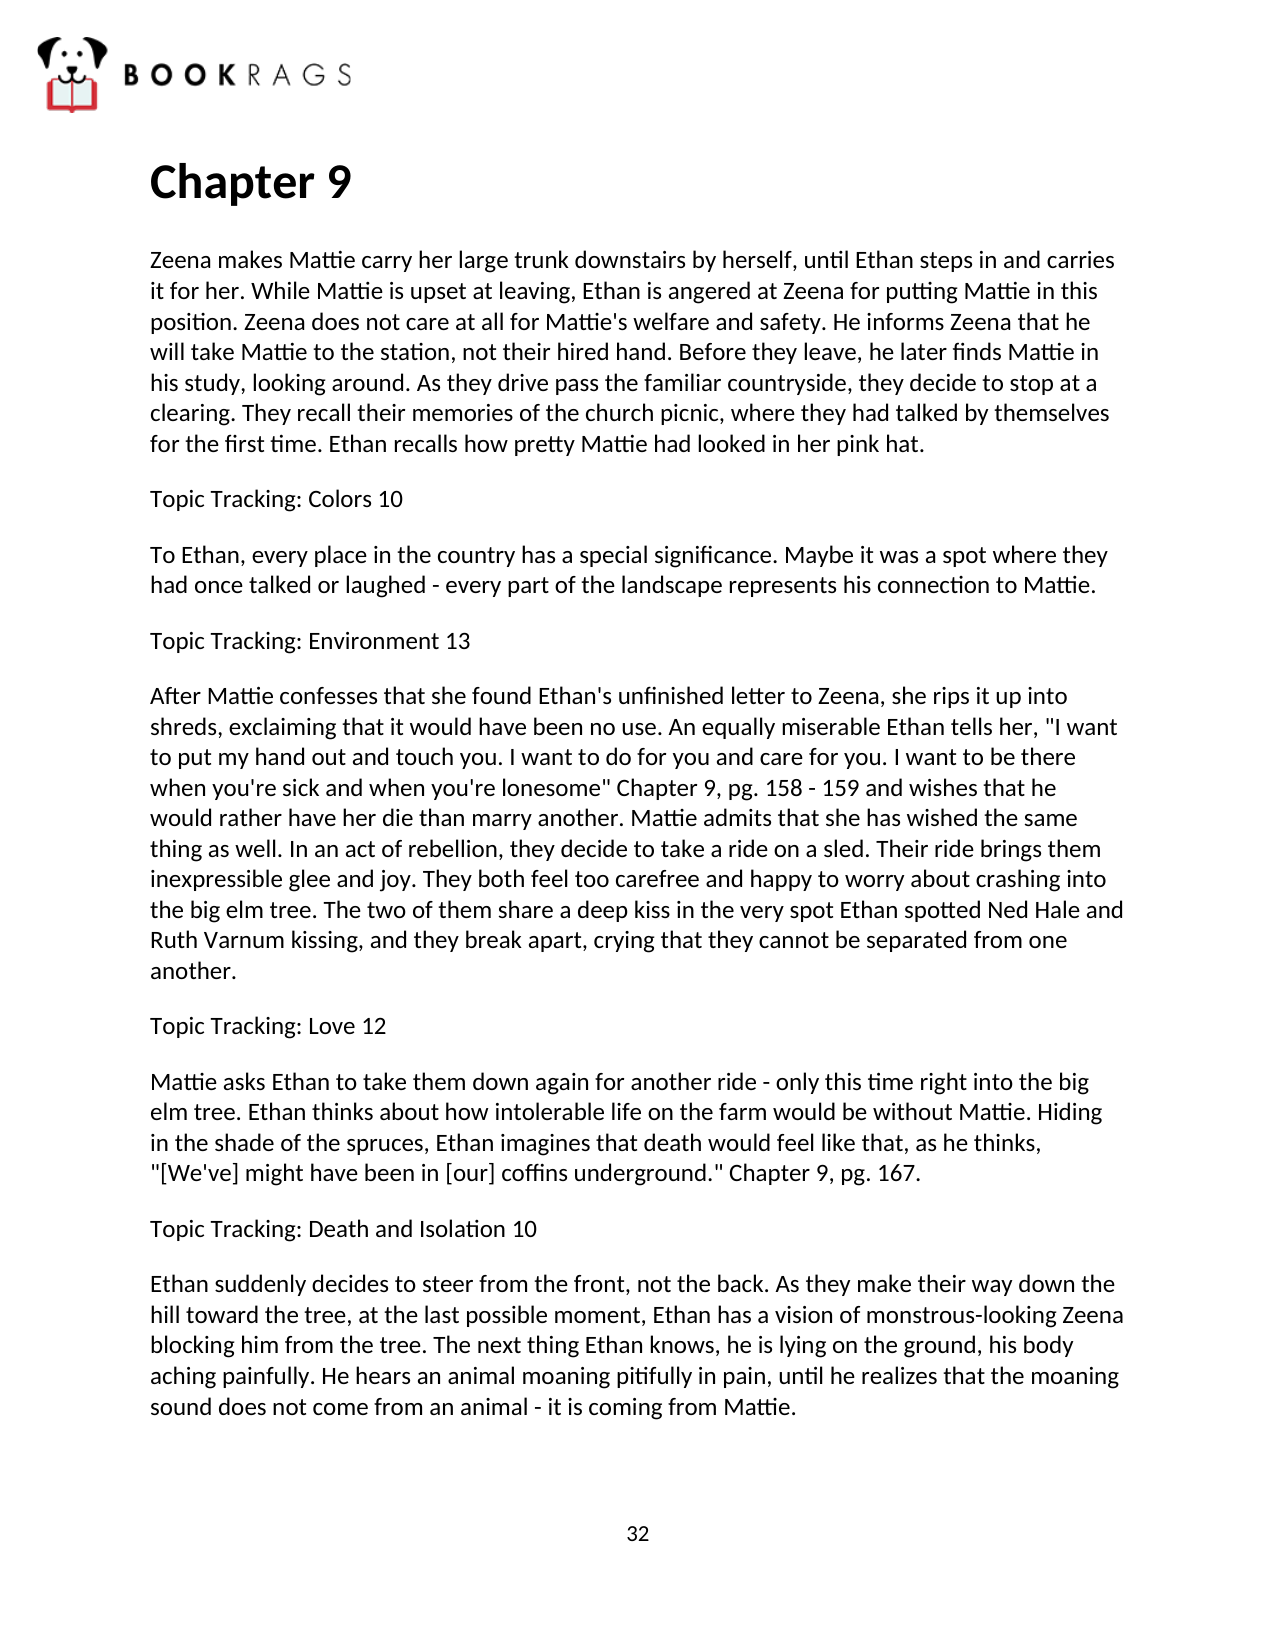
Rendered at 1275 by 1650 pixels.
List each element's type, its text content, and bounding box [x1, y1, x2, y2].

text Topic Tracking: Environment 13 [150, 625, 1125, 655]
text Topic Tracking: Colors 10 [150, 483, 1125, 514]
text To Ethan, every place in the country has a special significance. Maybe it was a spot where they had once talked or laughed - every part of the landscape represents his connection to Mattie. [150, 539, 1125, 600]
text Zeena makes Mattie carry her large trunk downstairs by herself, until Ethan steps in and carries it for her. While Mattie is upset at leaving, Ethan is angered at Zeena for putting Mattie in this position. Zeena does not care at all for Mattie's welfare and safety. He informs Zeena that he will take Mattie to the station, not their hired hand. Before they leave, he later finds Mattie in his study, looking around. As they drive pass the familiar countryside, they decide to stop at a clearing. They recall their memories of the church picnic, where they had talked by themselves for the first time. Ethan recalls how pretty Mattie had looked in her pink hat. [150, 244, 1125, 458]
text Topic Tracking: Death and Isolation 10 [150, 1213, 1125, 1244]
text Ethan suddenly decides to steer from the front, not the back. As they make their way down the hill toward the tree, at the last possible moment, Ethan has a vision of monstrous-looking Zeena blocking him from the tree. The next thing Ethan knows, he is lying on the ground, his body aching painfully. He hears an animal moaning pitifully in pain, until he realizes that the moaning sound does not come from an animal - it is coming from Mattie. [150, 1269, 1125, 1421]
picture [37, 37, 351, 113]
text Chapter 9 [150, 150, 1125, 211]
text Mattie asks Ethan to take them down again for another ride - only this time right into the big elm tree. Ethan thinks about how intolerable life on the farm would be without Mattie. Hiding in the shade of the spruces, Ethan imagines that death would feel like that, as he thinks, "[We've] might have been in [our] coffins underground." Chapter 9, pg. 167. [150, 1066, 1125, 1188]
text Topic Tracking: Love 12 [150, 1011, 1125, 1041]
text After Mattie confesses that she found Ethan's unfinished letter to Zeena, she rips it up into shreds, exclaiming that it would have been no use. An equally miserable Ethan tells her, "I want to put my hand out and touch you. I want to do for you and care for you. I want to be there when you're sick and when you're lonesome" Chapter 9, pg. 158 - 159 and wishes that he would rather have her die than marry another. Mattie admits that she has wished the same thing as well. In an act of rebellion, they decide to take a ride on a sled. Their ride brings them inexpressible glee and joy. They both feel too carefree and happy to worry about crashing into the big elm tree. The two of them share a deep kiss in the very spot Ethan spotted Ned Hale and Ruth Varnum kissing, and they break apart, crying that they cannot be separated from one another. [150, 680, 1125, 986]
